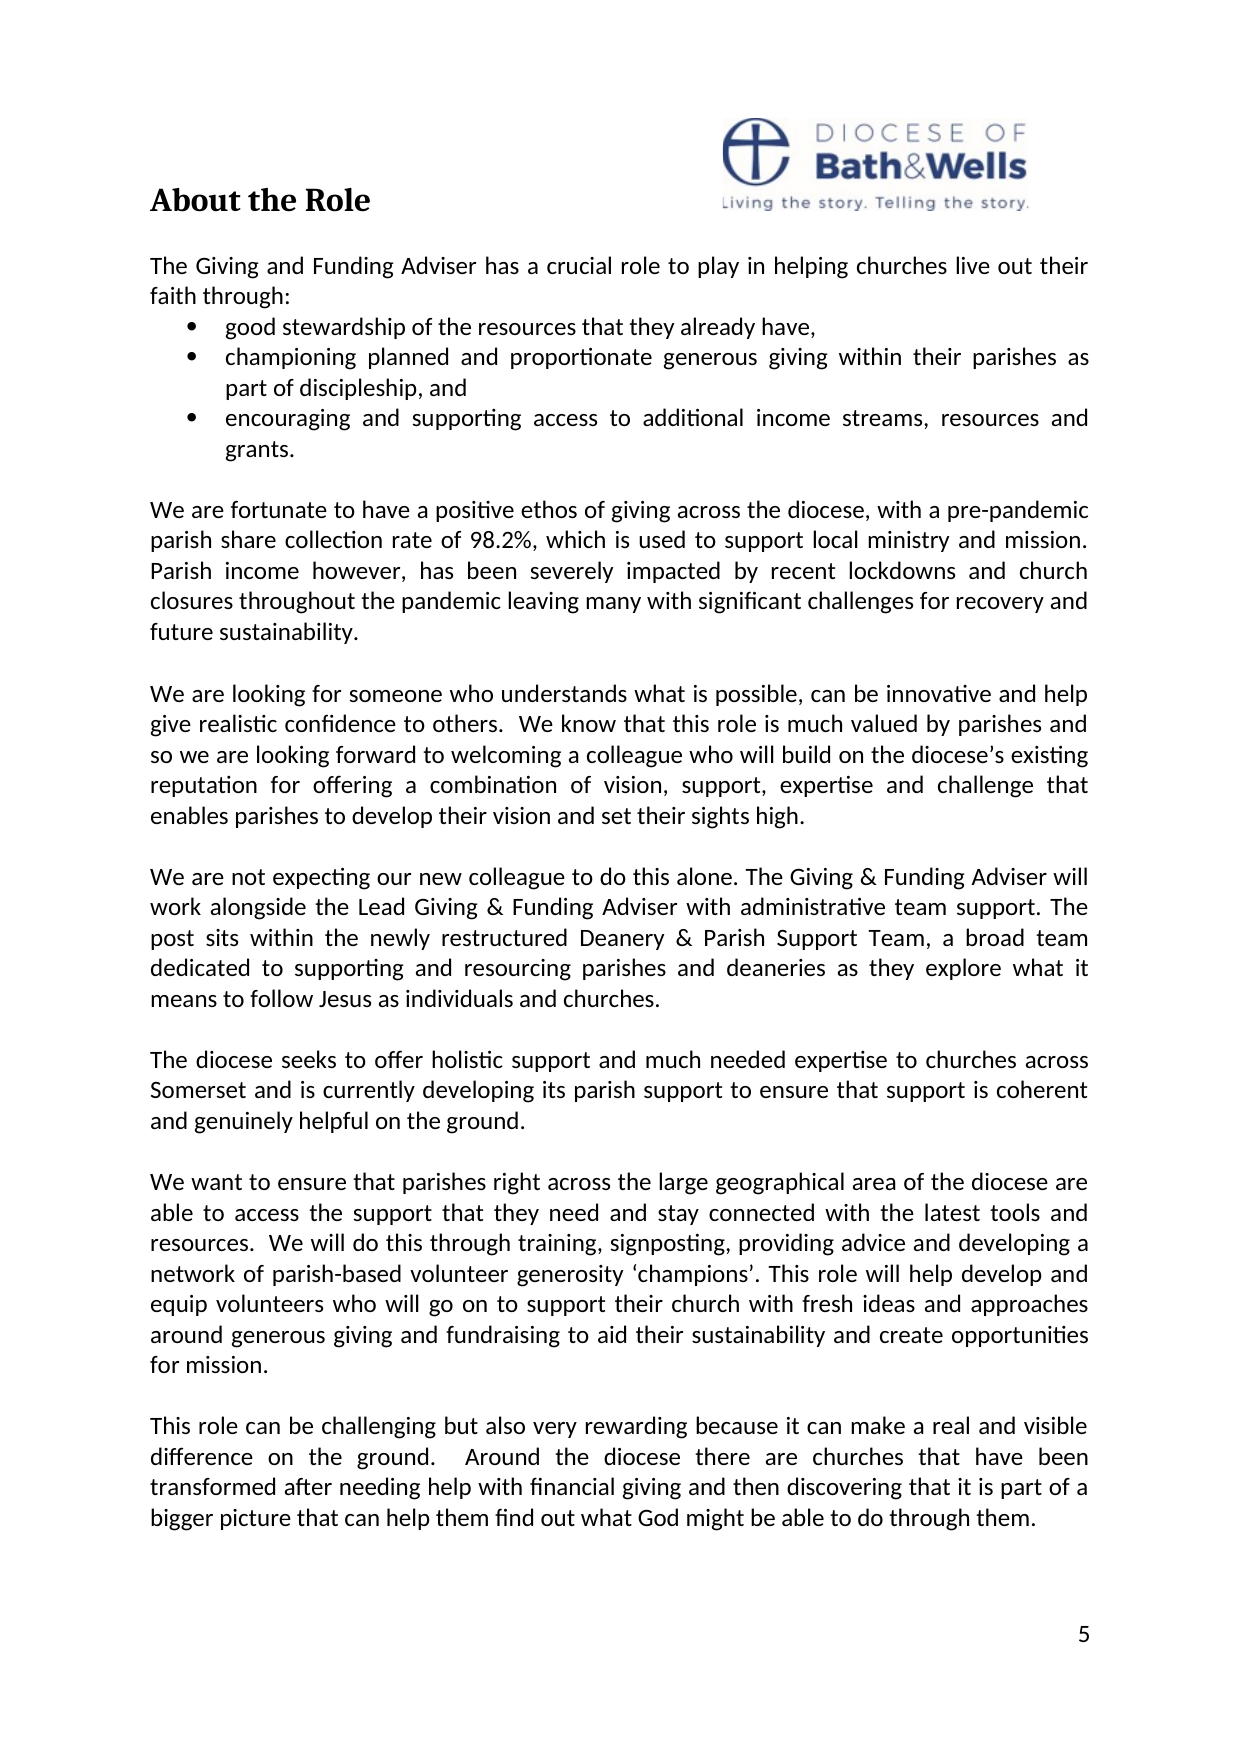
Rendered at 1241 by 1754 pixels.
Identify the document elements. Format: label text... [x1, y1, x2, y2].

list good stewardship of the resources that they already have, [187, 311, 1090, 341]
text The diocese seeks to offer holistic support and much needed expertise to churches across Somerset and is currently developing its parish support to ensure that support is coherent and genuinely helpful on the ground. [150, 1044, 1090, 1136]
text We are looking for someone who understands what is possible, can be innovative and help give realistic confidence to others. We know that this role is much valued by parishes and so we are looking forward to welcoming a colleague who will build on the diocese’s existing reputation for offering a combination of vision, support, expertise and challenge that enables parishes to develop their vision and set their sights high. [150, 678, 1090, 830]
list encouraging and supporting access to additional income streams, resources and grants. [187, 402, 1090, 463]
text The Giving and Funding Adviser has a crucial role to play in helping churches live out their faith through: [150, 250, 1090, 311]
text This role can be challenging but also very rewarding because it can make a real and visible difference on the ground. Around the diocese there are churches that have been transformed after needing help with financial giving and then discovering that it is part of a bigger picture that can help them find out what God might be able to do through them. [150, 1410, 1090, 1532]
list championing planned and proportionate generous giving within their parishes as part of discipleship, and [187, 341, 1090, 402]
text We are not expecting our new colleague to do this alone. The Giving & Funding Adviser will work alongside the Lead Giving & Funding Adviser with administrative team support. The post sits within the newly restructured Deanery & Parish Support Team, a broad team dedicated to supporting and resourcing parishes and deaneries as they explore what it means to follow Jesus as individuals and churches. [150, 861, 1090, 1013]
picture [722, 118, 1029, 211]
text We are fortunate to have a positive ethos of giving across the diocese, with a pre-pandemic parish share collection rate of 98.2%, which is used to support local ministry and mission. Parish income however, has been severely impacted by recent lockdowns and church closures throughout the pandemic leaving many with significant challenges for recovery and future sustainability. [150, 494, 1090, 647]
text We want to ensure that parishes right across the large geographical area of the diocese are able to access the support that they need and stay connected with the latest tools and resources. We will do this through training, signposting, providing advice and developing a network of parish-based volunteer generosity ‘champions’. This role will help develop and equip volunteers who will go on to support their church with fresh ideas and approaches around generous giving and fundraising to aid their sustainability and create opportunities for mission. [150, 1166, 1090, 1380]
